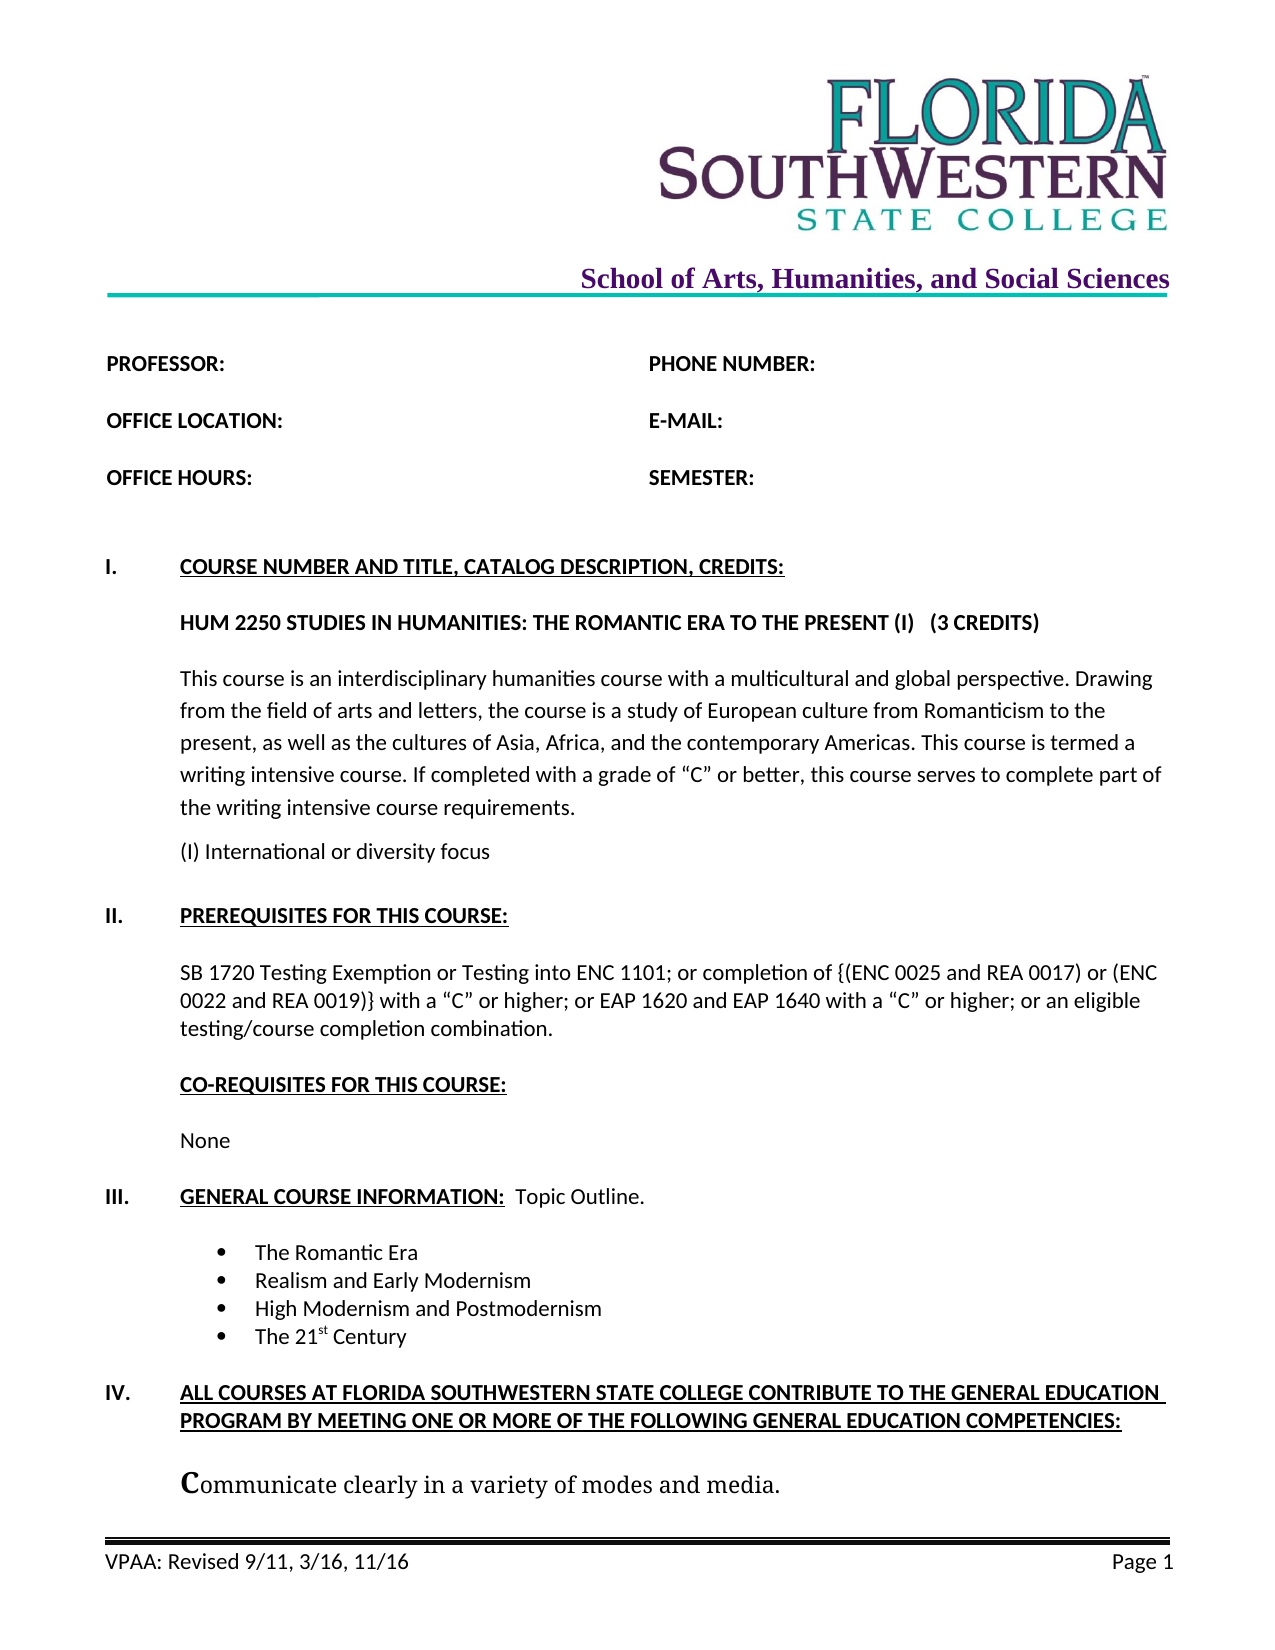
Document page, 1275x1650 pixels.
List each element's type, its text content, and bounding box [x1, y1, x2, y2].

text (I) International or diversity focus [180, 837, 1170, 865]
list All courses at Florida SouthWestern State College contribute to the general education program by meeting one or more of the following general education competencies: [105, 1378, 1170, 1434]
text This course is an interdisciplinary humanities course with a multicultural and global perspective. Drawing from the field of arts and letters, the course is a study of European culture from Romanticism to the present, as well as the cultures of Asia, Africa, and the contemporary Americas. This course is termed a writing intensive course. If completed with a grade of “C” or better, this course serves to complete part of the writing intensive course requirements. [180, 664, 1170, 821]
text SB 1720 Testing Exemption or Testing into ENC 1101; or completion of {(ENC 0025 and REA 0017) or (ENC 0022 and REA 0019)} with a “C” or higher; or EAP 1620 and EAP 1640 with a “C” or higher; or an eligible testing/course completion combination. [180, 958, 1170, 1042]
text Communicate clearly in a variety of modes and media. [180, 1462, 1170, 1502]
text CO-REQUISITES FOR THIS COURSE: [105, 1070, 1170, 1098]
list The Romantic Era [217, 1238, 1170, 1266]
list The 21st Century [217, 1322, 1170, 1350]
table_cell SEMESTER: [638, 439, 1180, 496]
text HUM 2250 STUDIES IN HUMANITIES: THE ROMANTIC ERA TO THE PRESENT (I) (3 CREDITS) [180, 608, 1170, 636]
table_header PHONE NUMBER: [638, 324, 1180, 381]
list High Modernism and Postmodernism [217, 1294, 1170, 1322]
table_cell E-MAIL: [638, 381, 1180, 438]
list COURSE NUMBER AND TITLE, CATALOG DESCRIPTION, CREDITS: [105, 552, 1170, 580]
table_cell OFFICE LOCATION: [95, 381, 637, 438]
list PREREQUISITES FOR THIS COURSE: [105, 902, 1170, 930]
list Realism and Early Modernism [217, 1266, 1170, 1294]
list GENERAL COURSE INFORMATION: Topic Outline. [105, 1182, 1170, 1210]
table_header PROFESSOR: [95, 324, 637, 381]
text None [180, 1126, 1170, 1154]
table_cell OFFICE HOURS: [95, 439, 637, 496]
picture [657, 75, 1170, 233]
